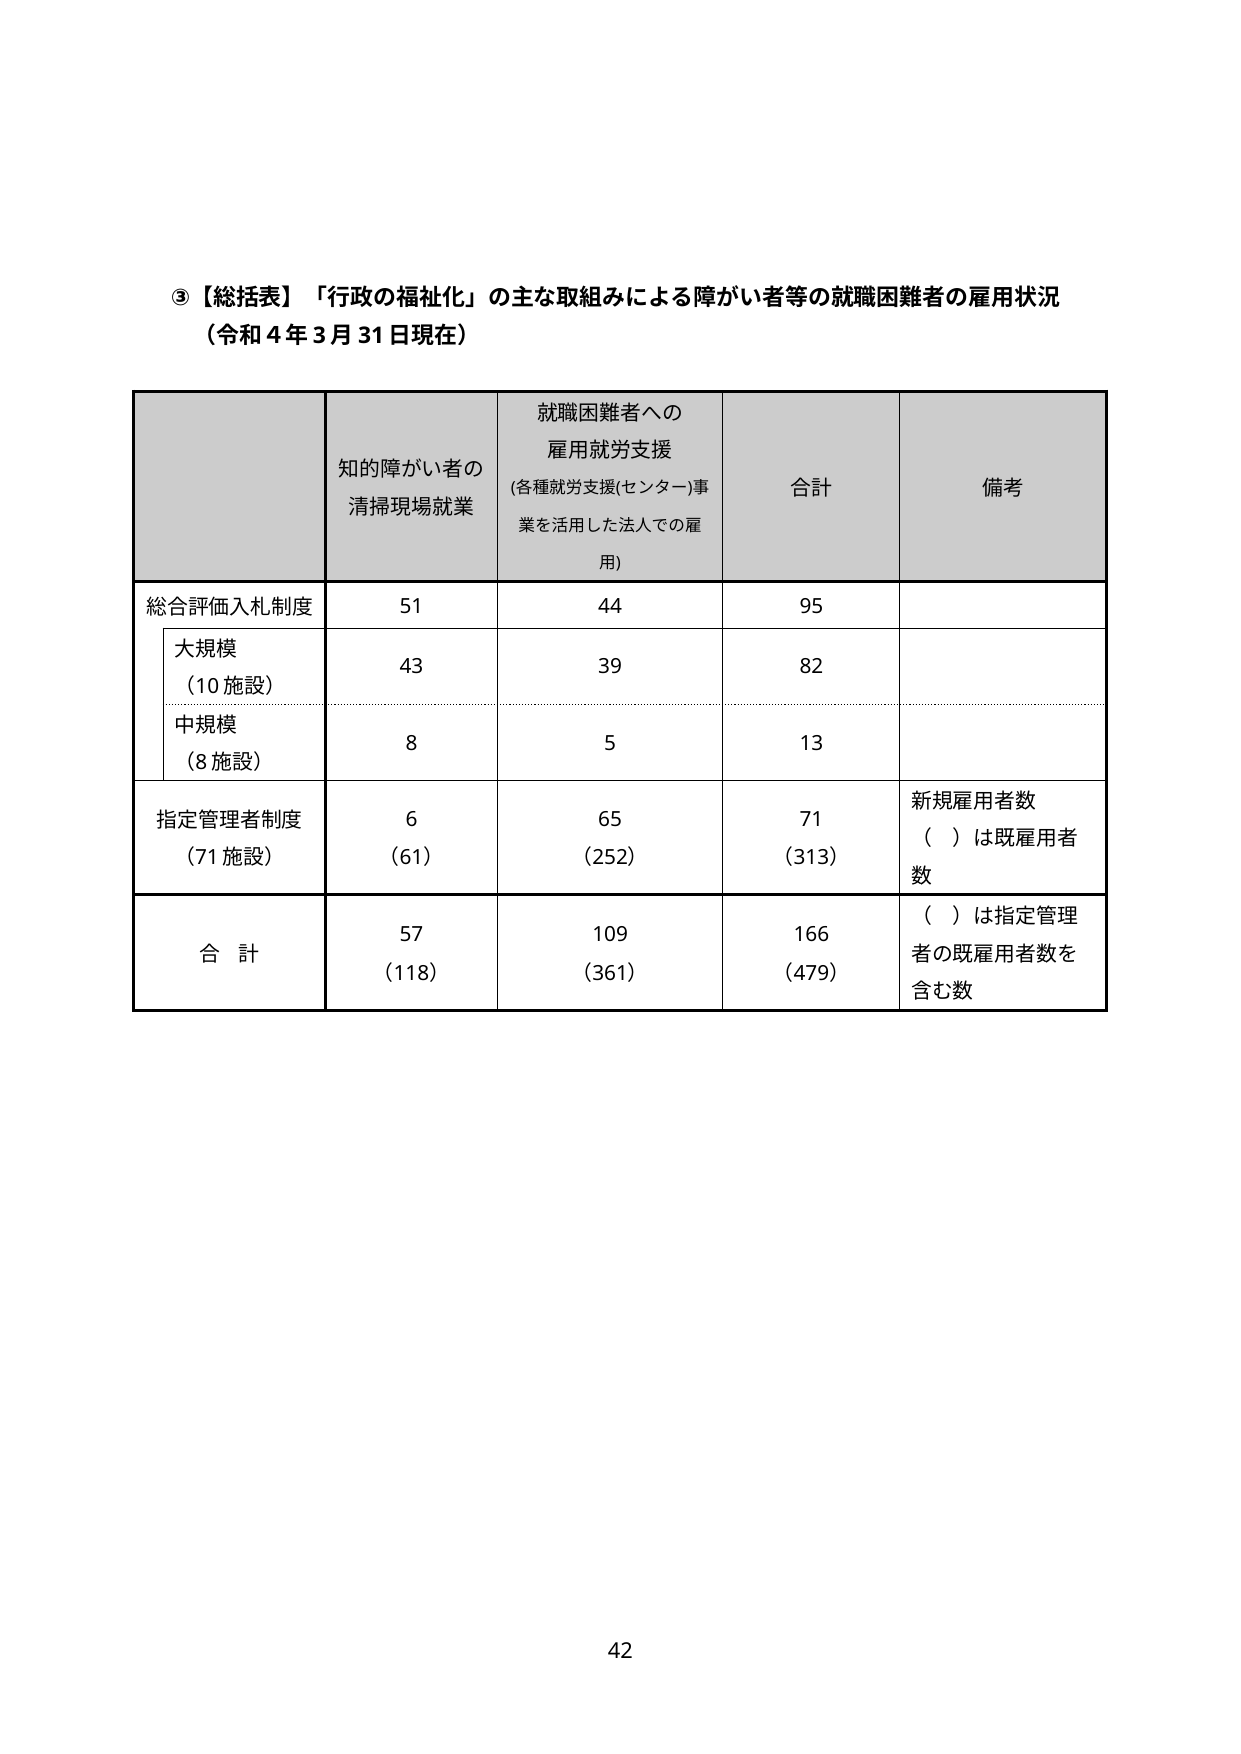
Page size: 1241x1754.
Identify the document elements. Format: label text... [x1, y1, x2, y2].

table_cell [900, 583, 1105, 627]
table_cell 総合評価入札制度 [135, 583, 324, 627]
table_cell 5 [498, 704, 722, 779]
table_cell 82 [723, 629, 899, 703]
table_cell 95 [723, 583, 899, 627]
table_cell 44 [498, 583, 722, 627]
table_cell [135, 628, 163, 779]
table_cell [900, 704, 1105, 779]
text （令和４年3月31日現在） [148, 314, 1092, 352]
table_cell 51 [327, 583, 497, 627]
table_cell 13 [723, 704, 899, 779]
table_cell 57 （118） [327, 896, 497, 1009]
table_cell 166 （479） [723, 896, 899, 1009]
table_cell （ ）は指定管理者の既雇用者数を含む数 [900, 896, 1105, 1009]
table_header 合計 [723, 393, 899, 580]
table_header 就職困難者への 雇用就労支援 (各種就労支援(センター)事業を活用した法人での雇用) [498, 393, 722, 580]
table_header 備考 [900, 393, 1105, 580]
table_cell 大規模 （10施設） [164, 629, 324, 703]
table_header [135, 393, 324, 580]
table_cell 新規雇用者数 （ ）は既雇用者数 [900, 781, 1105, 893]
table_cell 43 [327, 629, 497, 703]
table_cell [900, 629, 1105, 703]
table_cell 109 （361） [498, 896, 722, 1009]
table_cell 8 [327, 704, 497, 779]
table_cell 指定管理者制度 （71施設） [135, 781, 324, 893]
table_cell 39 [498, 629, 722, 703]
table_cell 65 （252） [498, 781, 722, 893]
table_cell 合 計 [135, 896, 324, 1009]
table_header 知的障がい者の清掃現場就業 [327, 393, 497, 580]
table_cell 71 （313） [723, 781, 899, 893]
table_cell 6 （61） [327, 781, 497, 893]
text ③【総括表】「行政の福祉化」の主な取組みによる障がい者等の就職困難者の雇用状況 [148, 277, 1092, 314]
table_cell 中規模 （8施設） [164, 704, 324, 779]
